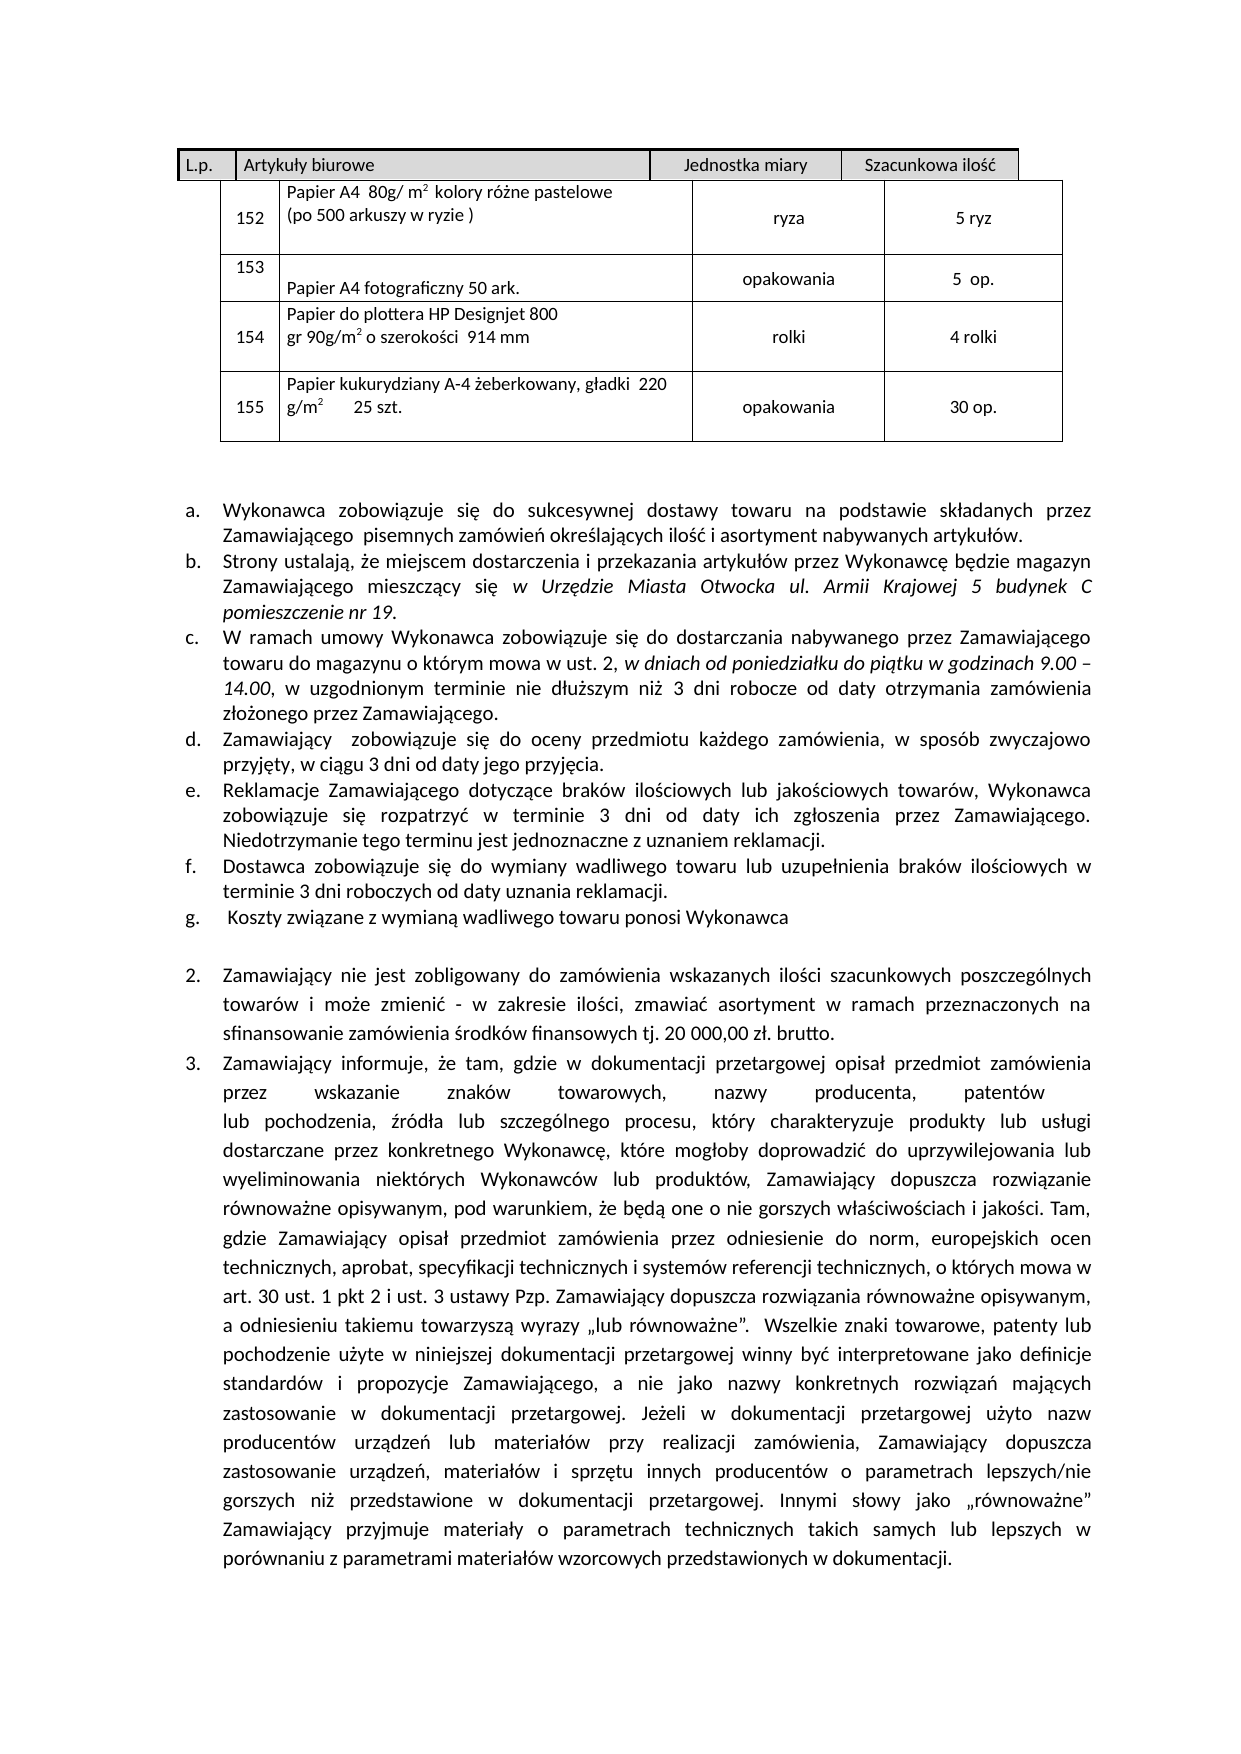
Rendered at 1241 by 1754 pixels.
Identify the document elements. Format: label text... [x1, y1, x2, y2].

table_cell 154 [221, 302, 279, 371]
table_cell Papier A4 80g/ m2 kolory różne pastelowe (po 500 arkuszy w ryzie ) [280, 181, 692, 254]
table_cell 153 [221, 255, 279, 301]
list Zamawiający informuje, że tam, gdzie w dokumentacji przetargowej opisał przedmiot zamówienia przez wskazanie znaków towarowych, nazwy producenta, patentów lub pochodzenia, źródła lub szczególnego procesu, który charakteryzuje produkty lub usługi dostarczane przez konkretnego Wykonawcę, które mogłoby doprowadzić do uprzywilejowania lub wyeliminowania niektórych Wykonawców lub produktów, Zamawiający dopuszcza rozwiązanie równoważne opisywanym, pod warunkiem, że będą one o nie gorszych właściwościach i jakości. Tam, gdzie Zamawiający opisał przedmiot zamówienia przez odniesienie do norm, europejskich ocen technicznych, aprobat, specyfikacji technicznych i systemów referencji technicznych, o których mowa w art. 30 ust. 1 pkt 2 i ust. 3 ustawy Pzp. Zamawiający dopuszcza rozwiązania równoważne opisywanym, a odniesieniu takiemu towarzyszą wyrazy „lub równoważne”. Wszelkie znaki towarowe, patenty lub pochodzenie użyte w niniejszej dokumentacji przetargowej winny być interpretowane jako definicje standardów i propozycje Zamawiającego, a nie jako nazwy konkretnych rozwiązań mających zastosowanie w dokumentacji przetargowej. Jeżeli w dokumentacji przetargowej użyto nazw producentów urządzeń lub materiałów przy realizacji zamówienia, Zamawiający dopuszcza zastosowanie urządzeń, materiałów i sprzętu innych producentów o parametrach lepszych/nie gorszych niż przedstawione w dokumentacji przetargowej. Innymi słowy jako „równoważne” Zamawiający przyjmuje materiały o parametrach technicznych takich samych lub lepszych w porównaniu z parametrami materiałów wzorcowych przedstawionych w dokumentacji. [185, 1050, 1093, 1571]
table_cell 5 ryz [885, 181, 1062, 254]
list Zamawiający nie jest zobligowany do zamówienia wskazanych ilości szacunkowych poszczególnych towarów i może zmienić - w zakresie ilości, zmawiać asortyment w ramach przeznaczonych na sfinansowanie zamówienia środków finansowych tj. 20 000,00 zł. brutto. [185, 962, 1093, 1046]
list Reklamacje Zamawiającego dotyczące braków ilościowych lub jakościowych towarów, Wykonawca zobowiązuje się rozpatrzyć w terminie 3 dni od daty ich zgłoszenia przez Zamawiającego. Niedotrzymanie tego terminu jest jednoznaczne z uznaniem reklamacji. [185, 777, 1093, 853]
table_cell Papier kukurydziany A-4 żeberkowany, gładki 220 g/m2 25 szt. [280, 372, 692, 441]
table_cell 4 rolki [885, 302, 1062, 371]
table_cell Papier do plottera HP Designjet 800 gr 90g/m2 o szerokości [280, 302, 692, 371]
table_header Szacunkowa ilość [842, 151, 1018, 179]
table_cell rolki [693, 302, 884, 371]
list Koszty związane z wymianą wadliwego towaru ponosi Wykonawca [185, 904, 1093, 929]
table_cell 155 [221, 372, 279, 441]
table_cell opakowania [693, 372, 884, 441]
table_cell 152 [221, 181, 279, 254]
table_header Jednostka miary [651, 151, 841, 179]
list Wykonawca zobowiązuje się do sukcesywnej dostawy towaru na podstawie składanych przez Zamawiającego pisemnych zamówień określających ilość i asortyment nabywanych artykułów. [185, 497, 1093, 548]
table_cell opakowania [693, 255, 884, 301]
list Dostawca zobowiązuje się do wymiany wadliwego towaru lub uzupełnienia braków ilościowych w terminie 3 dni roboczych od daty uznania reklamacji. [185, 853, 1093, 904]
table_header L.p. [180, 151, 235, 179]
table_cell Papier A4 fotograficzny 50 ark. [280, 255, 692, 301]
list W ramach umowy Wykonawca zobowiązuje się do dostarczania nabywanego przez Zamawiającego towaru do magazynu o którym mowa w ust. 2, w dniach od poniedziałku do piątku w godzinach 9.00 – 14.00, w uzgodnionym terminie nie dłuższym niż 3 dni robocze od daty otrzymania zamówienia złożonego przez Zamawiającego. [185, 624, 1093, 726]
table_cell 30 op. [885, 372, 1062, 441]
list Zamawiający zobowiązuje się do oceny przedmiotu każdego zamówienia, w sposób zwyczajowo przyjęty, w ciągu 3 dni od daty jego przyjęcia. [185, 726, 1093, 777]
table_cell ryza [693, 181, 884, 254]
list Strony ustalają, że miejscem dostarczenia i przekazania artykułów przez Wykonawcę będzie magazyn Zamawiającego mieszczący się w Urzędzie Miasta Otwocka ul. Armii Krajowej 5 budynek C pomieszczenie nr 19. [185, 548, 1093, 624]
table_header Artykuły biurowe [237, 151, 649, 179]
table_cell 5 op. [885, 255, 1062, 301]
